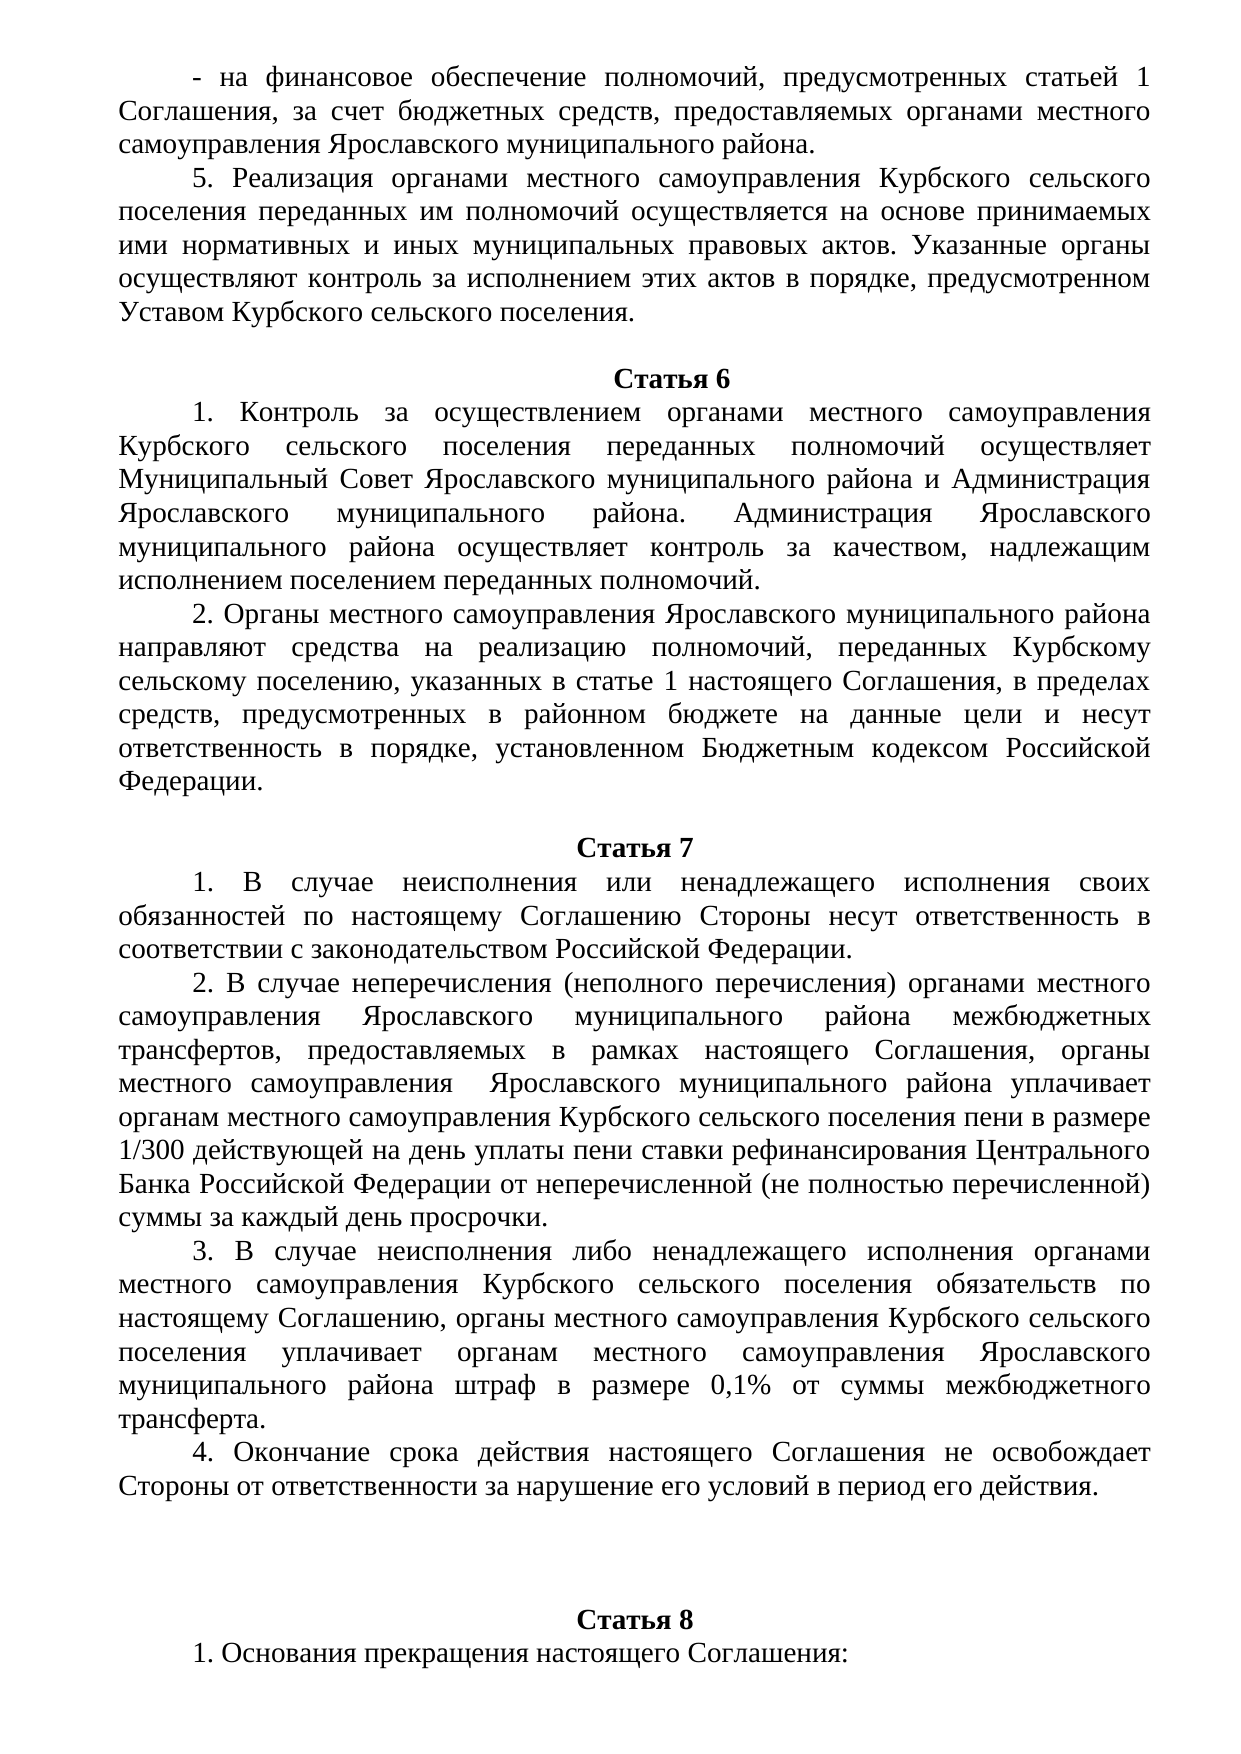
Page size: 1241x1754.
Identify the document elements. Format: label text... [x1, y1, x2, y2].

text Статья 6 [118, 361, 1152, 394]
text 2. Органы местного самоуправления Ярославского муниципального района направляют средства на реализацию полномочий, переданных Курбскому сельскому поселению, указанных в статье 1 настоящего Соглашения, в пределах средств, предусмотренных в районном бюджете на данные цели и несут ответственность в порядке, установленном Бюджетным кодексом Российской Федерации. [118, 596, 1152, 797]
text Статья 8 [118, 1602, 1152, 1636]
text 1. В случае неисполнения или ненадлежащего исполнения своих обязанностей по настоящему Соглашению Стороны несут ответственность в соответствии с законодательством Российской Федерации. [118, 864, 1152, 965]
text 1. Основания прекращения настоящего Соглашения: [118, 1636, 1152, 1669]
text Статья 7 [118, 831, 1152, 864]
text 2. В случае неперечисления (неполного перечисления) органами местного самоуправления Ярославского муниципального района межбюджетных трансфертов, предоставляемых в рамках настоящего Соглашения, органы местного самоуправления Ярославского муниципального района уплачивает органам местного самоуправления Курбского сельского поселения пени в размере 1/300 действующей на день уплаты пени ставки рефинансирования Центрального Банка Российской Федерации от неперечисленной (не полностью перечисленной) суммы за каждый день просрочки. [118, 965, 1152, 1233]
text - на финансовое обеспечение полномочий, предусмотренных статьей 1 Соглашения, за счет бюджетных средств, предоставляемых органами местного самоуправления Ярославского муниципального района. [118, 59, 1152, 160]
text 5. Реализация органами местного самоуправления Курбского сельского поселения переданных им полномочий осуществляется на основе принимаемых ими нормативных и иных муниципальных правовых актов. Указанные органы осуществляют контроль за исполнением этих актов в порядке, предусмотренном Уставом Курбского сельского поселения. [118, 160, 1152, 327]
text 3. В случае неисполнения либо ненадлежащего исполнения органами местного самоуправления Курбского сельского поселения обязательств по настоящему Соглашению, органы местного самоуправления Курбского сельского поселения уплачивает органам местного самоуправления Ярославского муниципального района штраф в размере 0,1% от суммы межбюджетного трансферта. [118, 1233, 1152, 1434]
text 4. Окончание срока действия настоящего Соглашения не освобождает Стороны от ответственности за нарушение его условий в период его действия. [118, 1434, 1152, 1501]
text 1. Контроль за осуществлением органами местного самоуправления Курбского сельского поселения переданных полномочий осуществляет Муниципальный Совет Ярославского муниципального района и Администрация Ярославского муниципального района. Администрация Ярославского муниципального района осуществляет контроль за качеством, надлежащим исполнением поселением переданных полномочий. [118, 394, 1152, 596]
